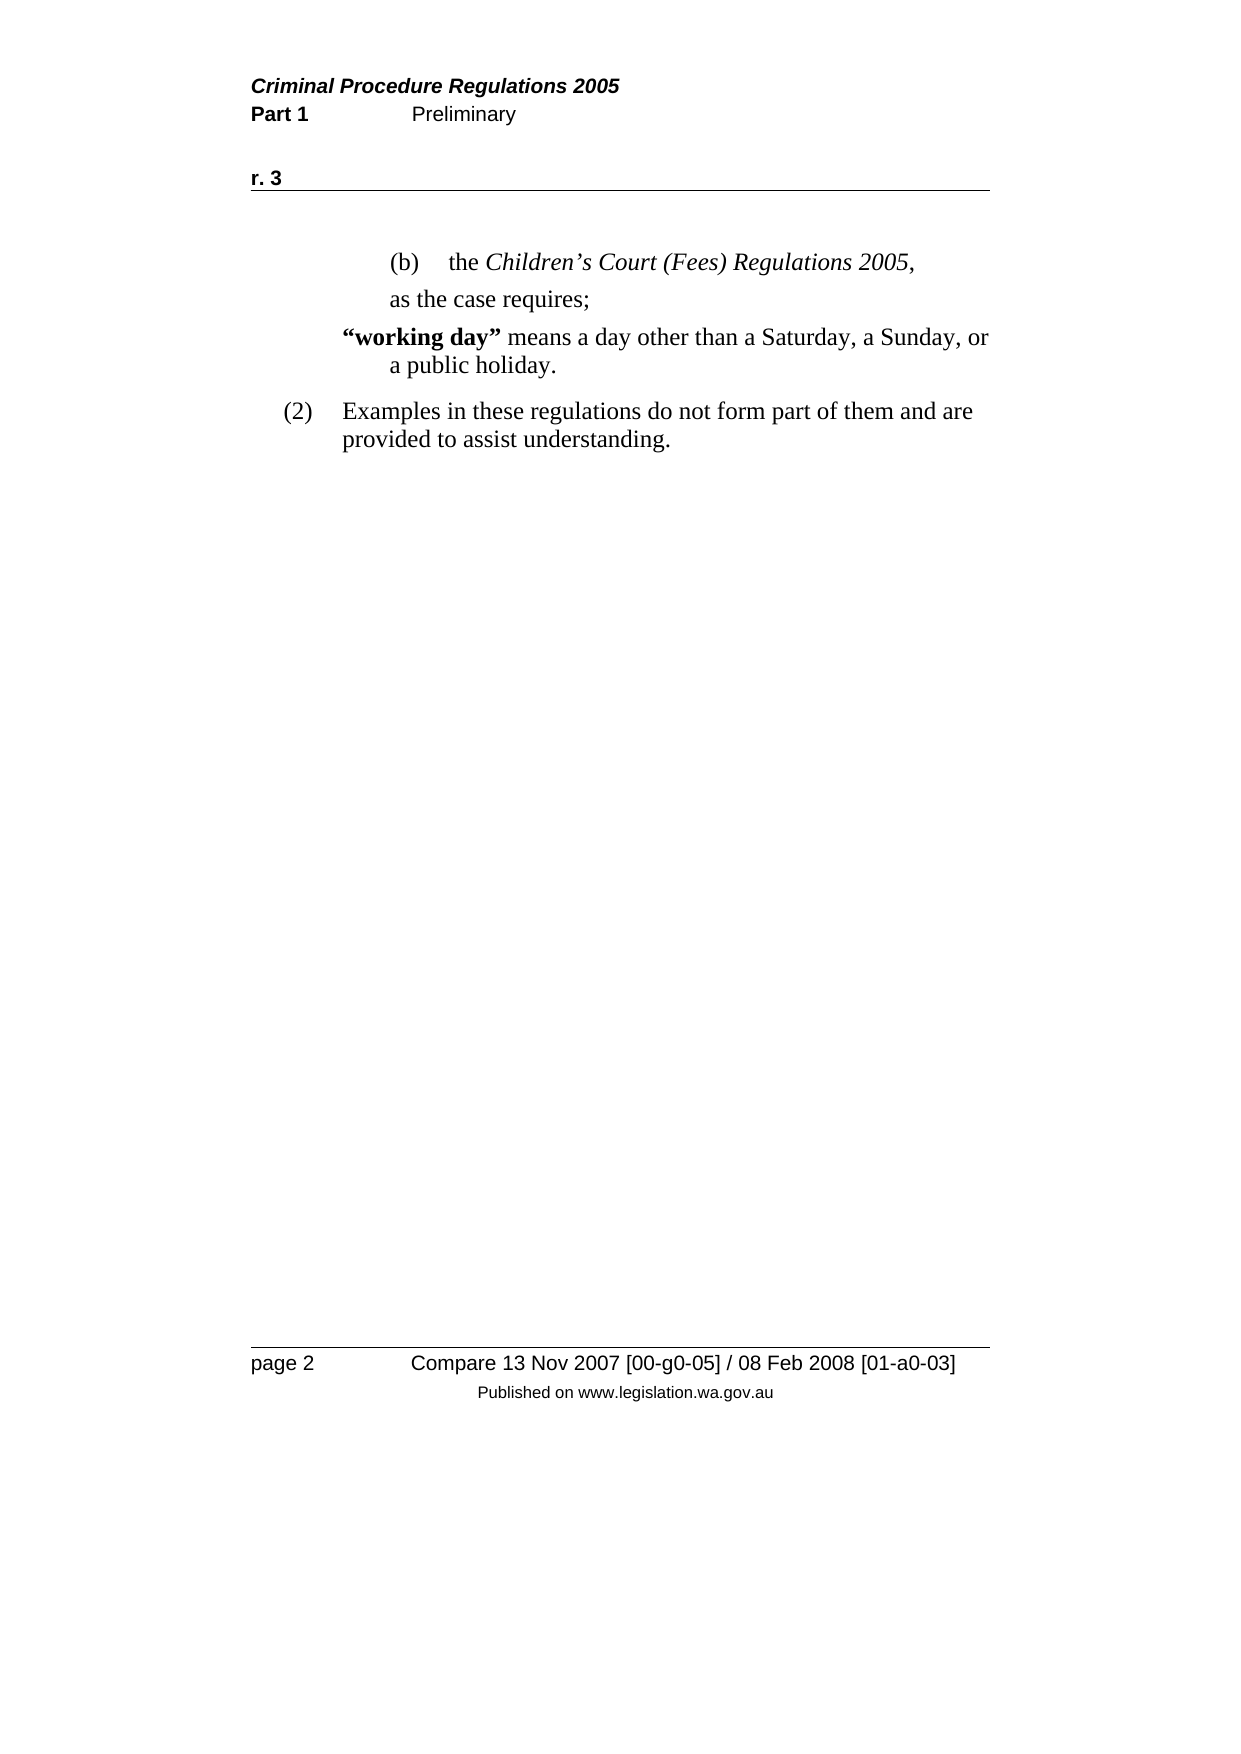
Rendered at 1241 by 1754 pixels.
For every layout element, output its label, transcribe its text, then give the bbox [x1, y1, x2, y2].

text as the case requires; [251, 284, 990, 313]
text (b) the Children’s Court (Fees) Regulations 2005, [251, 247, 990, 276]
text (2) Examples in these regulations do not form part of them and are provided to assist understanding. [251, 396, 990, 453]
text “working day” means a day other than a Saturday, a Sunday, or a public holiday. [251, 322, 990, 379]
